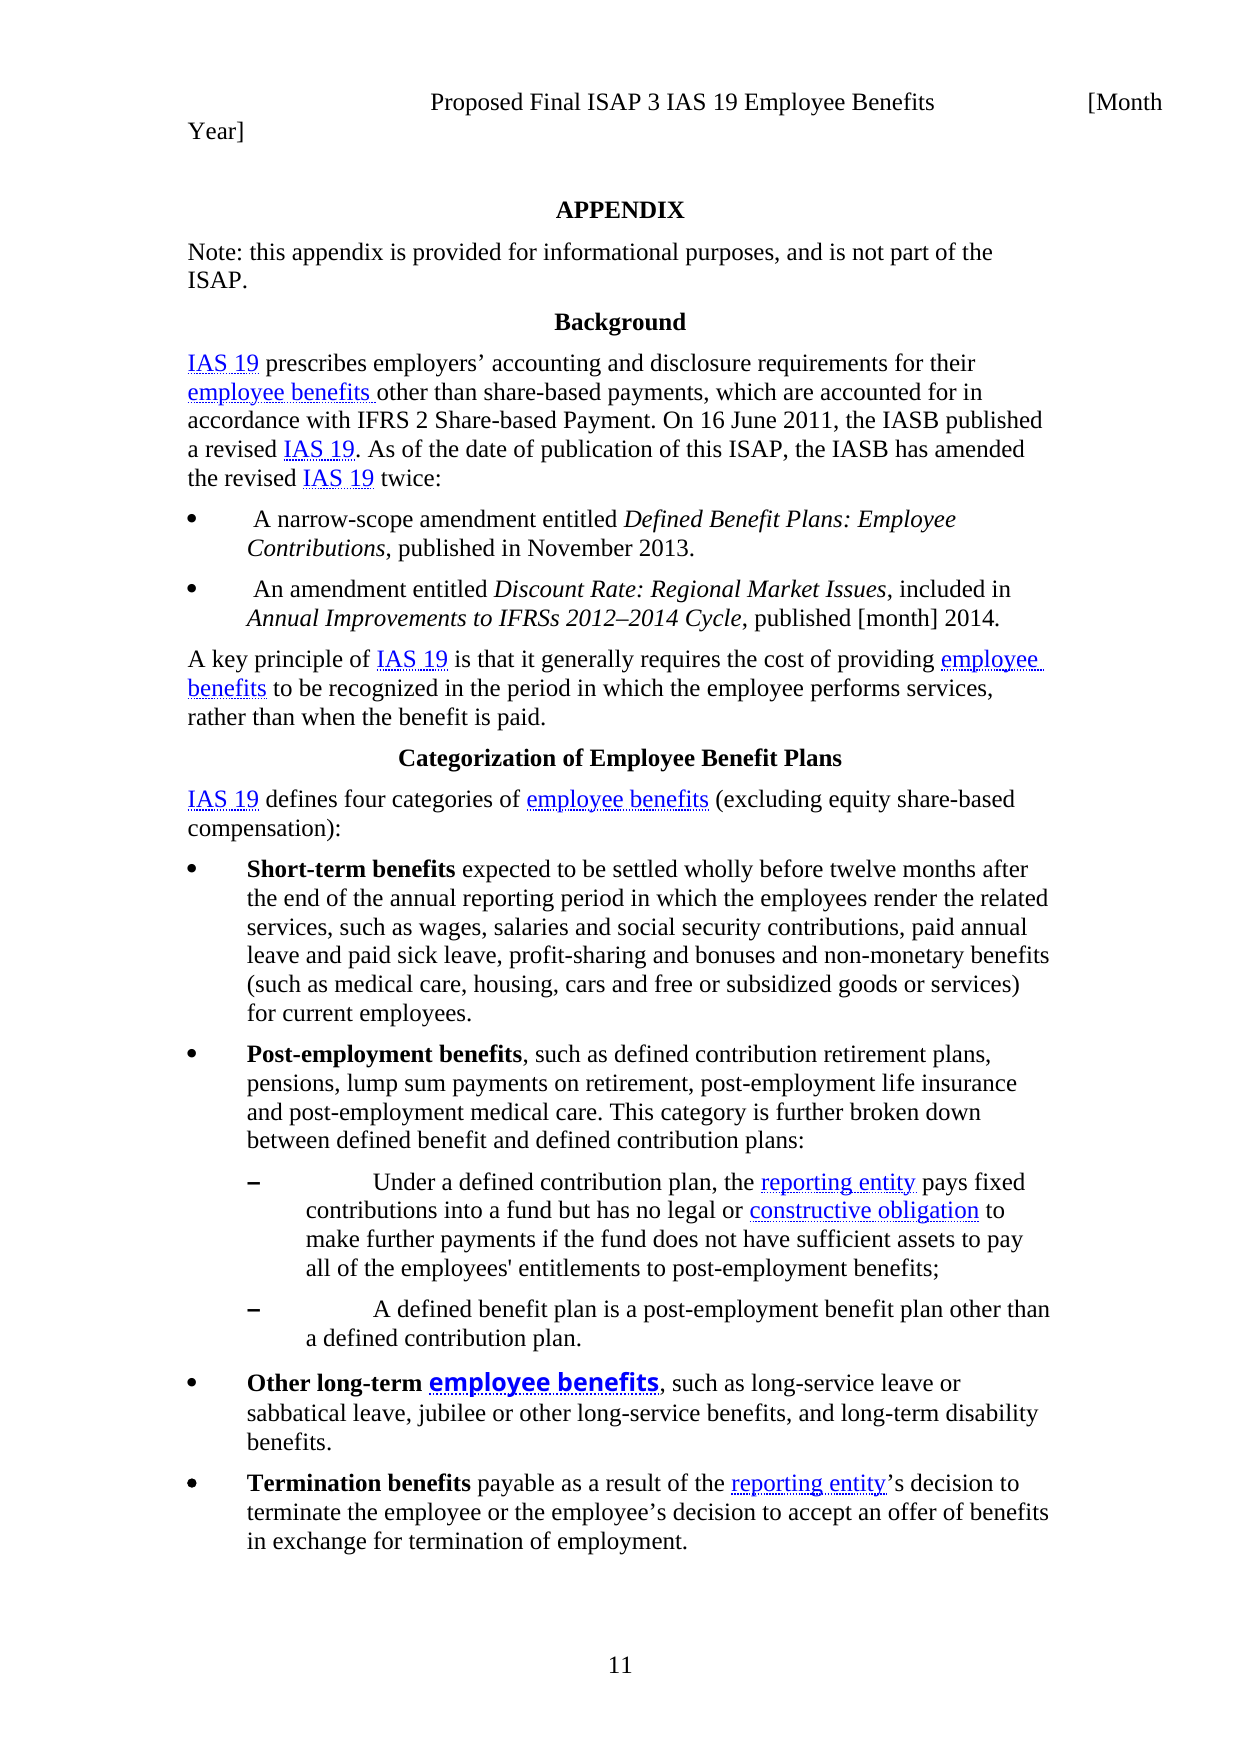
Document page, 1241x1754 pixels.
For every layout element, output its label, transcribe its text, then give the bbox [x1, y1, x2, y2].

text APPENDIX [187, 195, 1053, 224]
list A defined benefit plan is a post-employment benefit plan other than a defined contribution plan. [247, 1294, 1053, 1352]
text IAS 19 defines four categories of employee benefits (excluding equity share-based compensation): [187, 784, 1053, 842]
list Post-employment benefits, such as defined contribution retirement plans, pensions, lump sum payments on retirement, post-employment life insurance and post-employment medical care. This category is further broken down between defined benefit and defined contribution plans: [187, 1039, 1053, 1154]
list A narrow-scope amendment entitled Defined Benefit Plans: Employee Contributions, published in November 2013. [187, 504, 1053, 562]
list An amendment entitled Discount Rate: Regional Market Issues, included in Annual Improvements to IFRSs 2012–2014 Cycle, published [month] 2014. [187, 574, 1053, 632]
list Termination benefits payable as a result of the reporting entity’s decision to terminate the employee or the employee’s decision to accept an offer of benefits in exchange for termination of employment. [187, 1468, 1053, 1555]
text A key principle of IAS 19 is that it generally requires the cost of providing employee benefits to be recognized in the period in which the employee performs services, rather than when the benefit is paid. [187, 644, 1053, 730]
text Categorization of Employee Benefit Plans [187, 743, 1053, 772]
text Background [187, 307, 1053, 335]
list Other long-term employee benefits, such as long-service leave or sabbatical leave, jubilee or other long-service benefits, and long-term disability benefits. [187, 1364, 1053, 1456]
text IAS 19 prescribes employers’ accounting and disclosure requirements for their employee benefits other than share-based payments, which are accounted for in accordance with IFRS 2 Share-based Payment. On 16 June 2011, the IASB published a revised IAS 19. As of the date of publication of this ISAP, the IASB has amended the revised IAS 19 twice: [187, 348, 1053, 492]
text Note: this appendix is provided for informational purposes, and is not part of the ISAP. [187, 237, 1053, 294]
list Under a defined contribution plan, the reporting entity pays fixed contributions into a fund but has no legal or constructive obligation to make further payments if the fund does not have sufficient assets to pay all of the employees' entitlements to post-employment benefits; [247, 1167, 1053, 1282]
list Short-term benefits expected to be settled wholly before twelve months after the end of the annual reporting period in which the employees render the related services, such as wages, salaries and social security contributions, paid annual leave and paid sick leave, profit-sharing and bonuses and non-monetary benefits (such as medical care, housing, cars and free or subsidized goods or services) for current employees. [187, 854, 1053, 1027]
